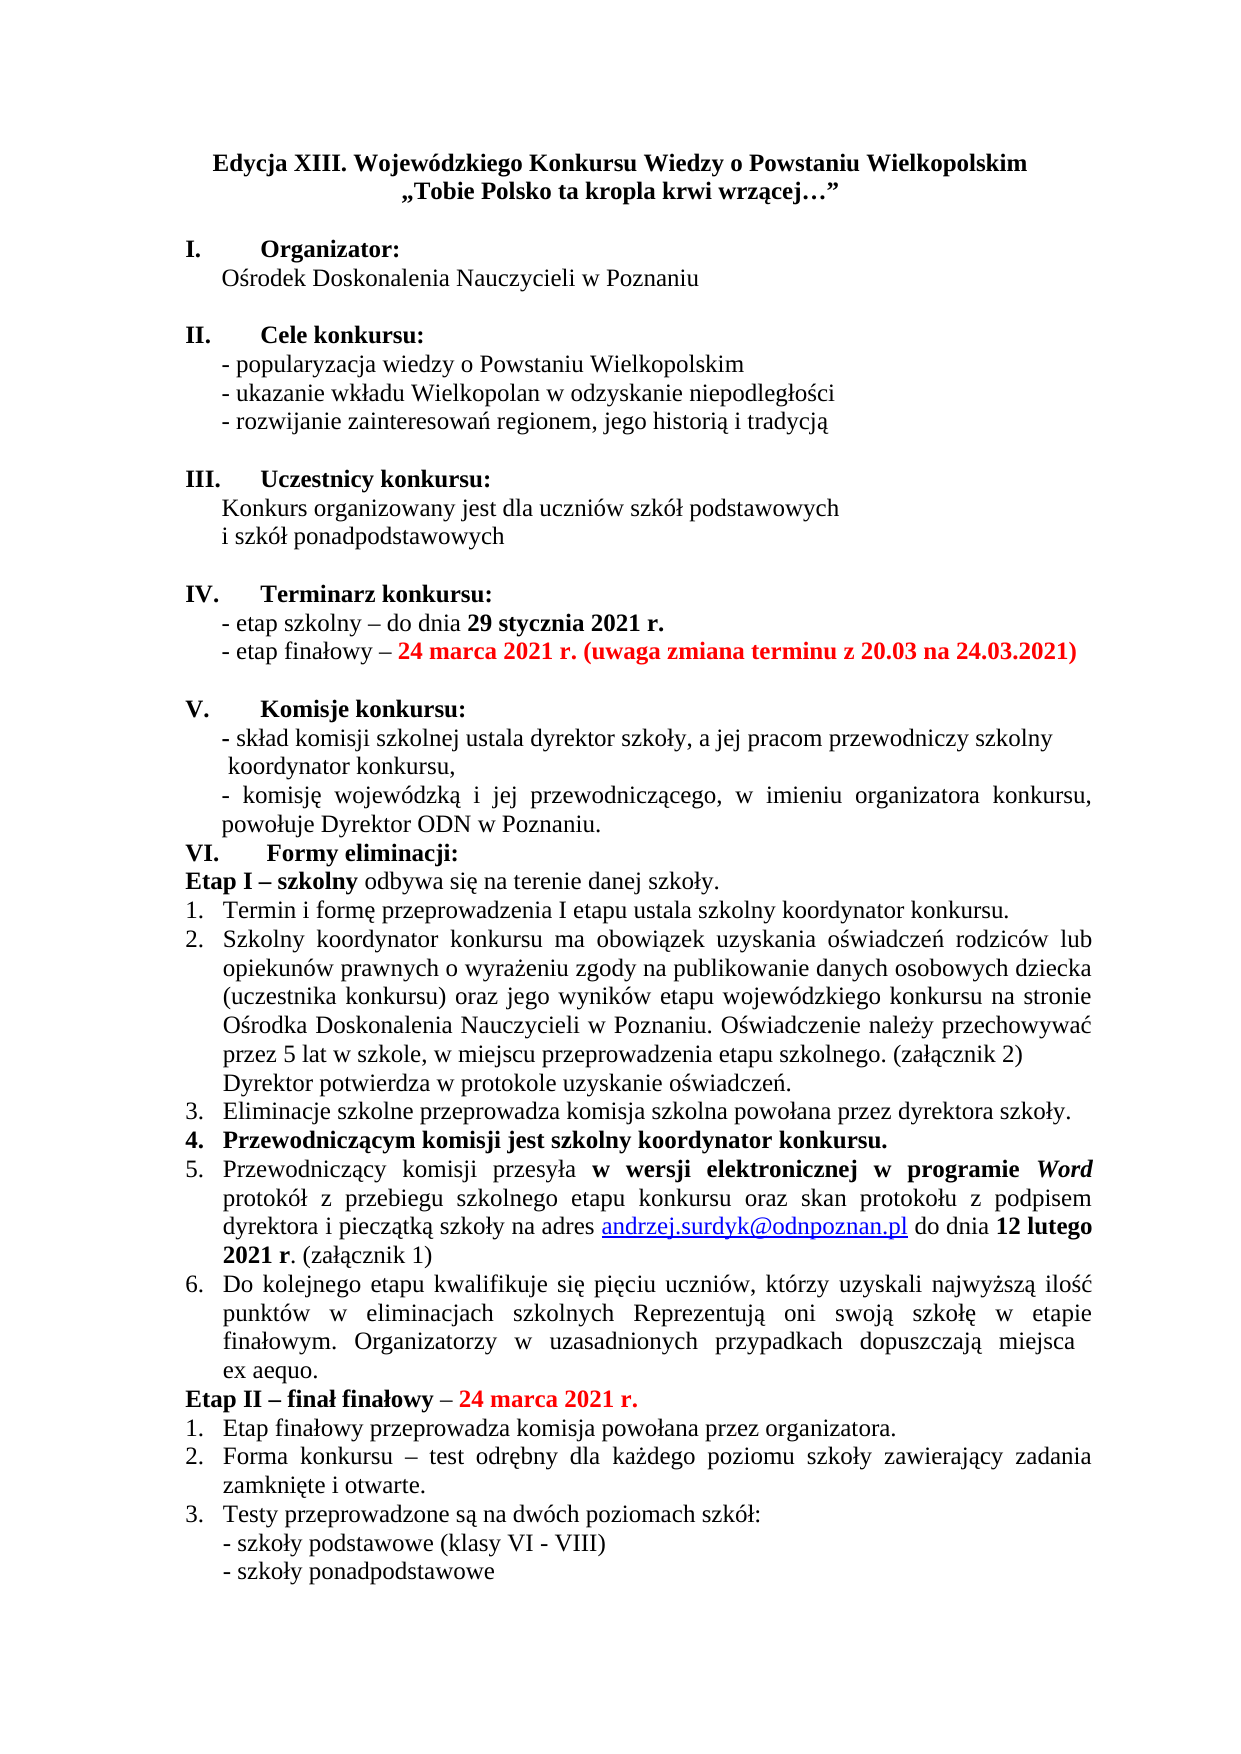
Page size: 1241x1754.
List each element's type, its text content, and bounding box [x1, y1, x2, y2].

text Konkurs organizowany jest dla uczniów szkół podstawowych [221, 493, 1093, 521]
list Przewodniczącym komisji jest szkolny koordynator konkursu. [185, 1125, 1093, 1154]
text - rozwijanie zainteresowań regionem, jego historią i tradycją [221, 406, 1093, 435]
list Cele konkursu: [185, 320, 1093, 349]
list Przewodniczący komisji przesyła w wersji elektronicznej w programie Word protokół z przebiegu szkolnego etapu konkursu oraz skan protokołu z podpisem dyrektora i pieczątką szkoły na adres andrzej.surdyk@odnpoznan.pl do dnia 12 lutego 2021 r. (załącznik 1) [185, 1154, 1093, 1269]
text - szkoły podstawowe (klasy VI - VIII) [223, 1528, 1093, 1556]
list Uczestnicy konkursu: [185, 464, 1093, 493]
text - etap finałowy – 24 marca 2021 r. (uwaga zmiana terminu z 20.03 na 24.03.2021) [221, 636, 1093, 665]
text - ukazanie wkładu Wielkopolan w odzyskanie niepodległości [221, 378, 1093, 406]
list Komisje konkursu: [185, 694, 1093, 723]
list Terminarz konkursu: [185, 579, 1093, 608]
list Szkolny koordynator konkursu ma obowiązek uzyskania oświadczeń rodziców lub opiekunów prawnych o wyrażeniu zgody na publikowanie danych osobowych dziecka (uczestnika konkursu) oraz jego wyników etapu wojewódzkiego konkursu na stronie Ośrodka Doskonalenia Nauczycieli w Poznaniu. Oświadczenie należy przechowywać przez 5 lat w szkole, w miejscu przeprowadzenia etapu szkolnego. (załącznik 2) [185, 924, 1093, 1068]
list Do kolejnego etapu kwalifikuje się pięciu uczniów, którzy uzyskali najwyższą ilość punktów w eliminacjach szkolnych Reprezentują oni swoją szkołę w etapie finałowym. Organizatorzy w uzasadnionych przypadkach dopuszczają miejsca ex aequo. [185, 1269, 1093, 1384]
list Organizator: [185, 234, 1093, 263]
text Etap II – finał finałowy – 24 marca 2021 r. [148, 1384, 1093, 1413]
text Ośrodek Doskonalenia Nauczycieli w Poznaniu [221, 263, 1093, 291]
text Dyrektor potwierdza w protokole uzyskanie oświadczeń. [223, 1068, 1093, 1096]
list Termin i formę przeprowadzenia I etapu ustala szkolny koordynator konkursu. [185, 895, 1093, 924]
list Formy eliminacji: [185, 838, 1093, 866]
text „Tobie Polsko ta kropla krwi wrzącej…” [148, 176, 1093, 205]
text - szkoły ponadpodstawowe [223, 1556, 1093, 1585]
text koordynator konkursu, [221, 751, 1093, 780]
list Etap finałowy przeprowadza komisja powołana przez organizatora. [185, 1413, 1093, 1441]
text i szkół ponadpodstawowych [221, 521, 1093, 550]
text - komisję wojewódzką i jej przewodniczącego, w imieniu organizatora konkursu, powołuje Dyrektor ODN w Poznaniu. [221, 780, 1093, 838]
list Forma konkursu – test odrębny dla każdego poziomu szkoły zawierający zadania zamknięte i otwarte. [185, 1441, 1093, 1499]
text - etap szkolny – do dnia 29 stycznia 2021 r. [221, 608, 1093, 636]
text Edycja XIII. Wojewódzkiego Konkursu Wiedzy o Powstaniu Wielkopolskim [148, 148, 1093, 176]
text Etap I – szkolny odbywa się na terenie danej szkoły. [185, 866, 1093, 895]
text - skład komisji szkolnej ustala dyrektor szkoły, a jej pracom przewodniczy szkolny [221, 723, 1093, 751]
text - popularyzacja wiedzy o Powstaniu Wielkopolskim [221, 349, 1093, 378]
list Testy przeprowadzone są na dwóch poziomach szkół: [185, 1499, 1093, 1528]
list Eliminacje szkolne przeprowadza komisja szkolna powołana przez dyrektora szkoły. [185, 1096, 1093, 1125]
